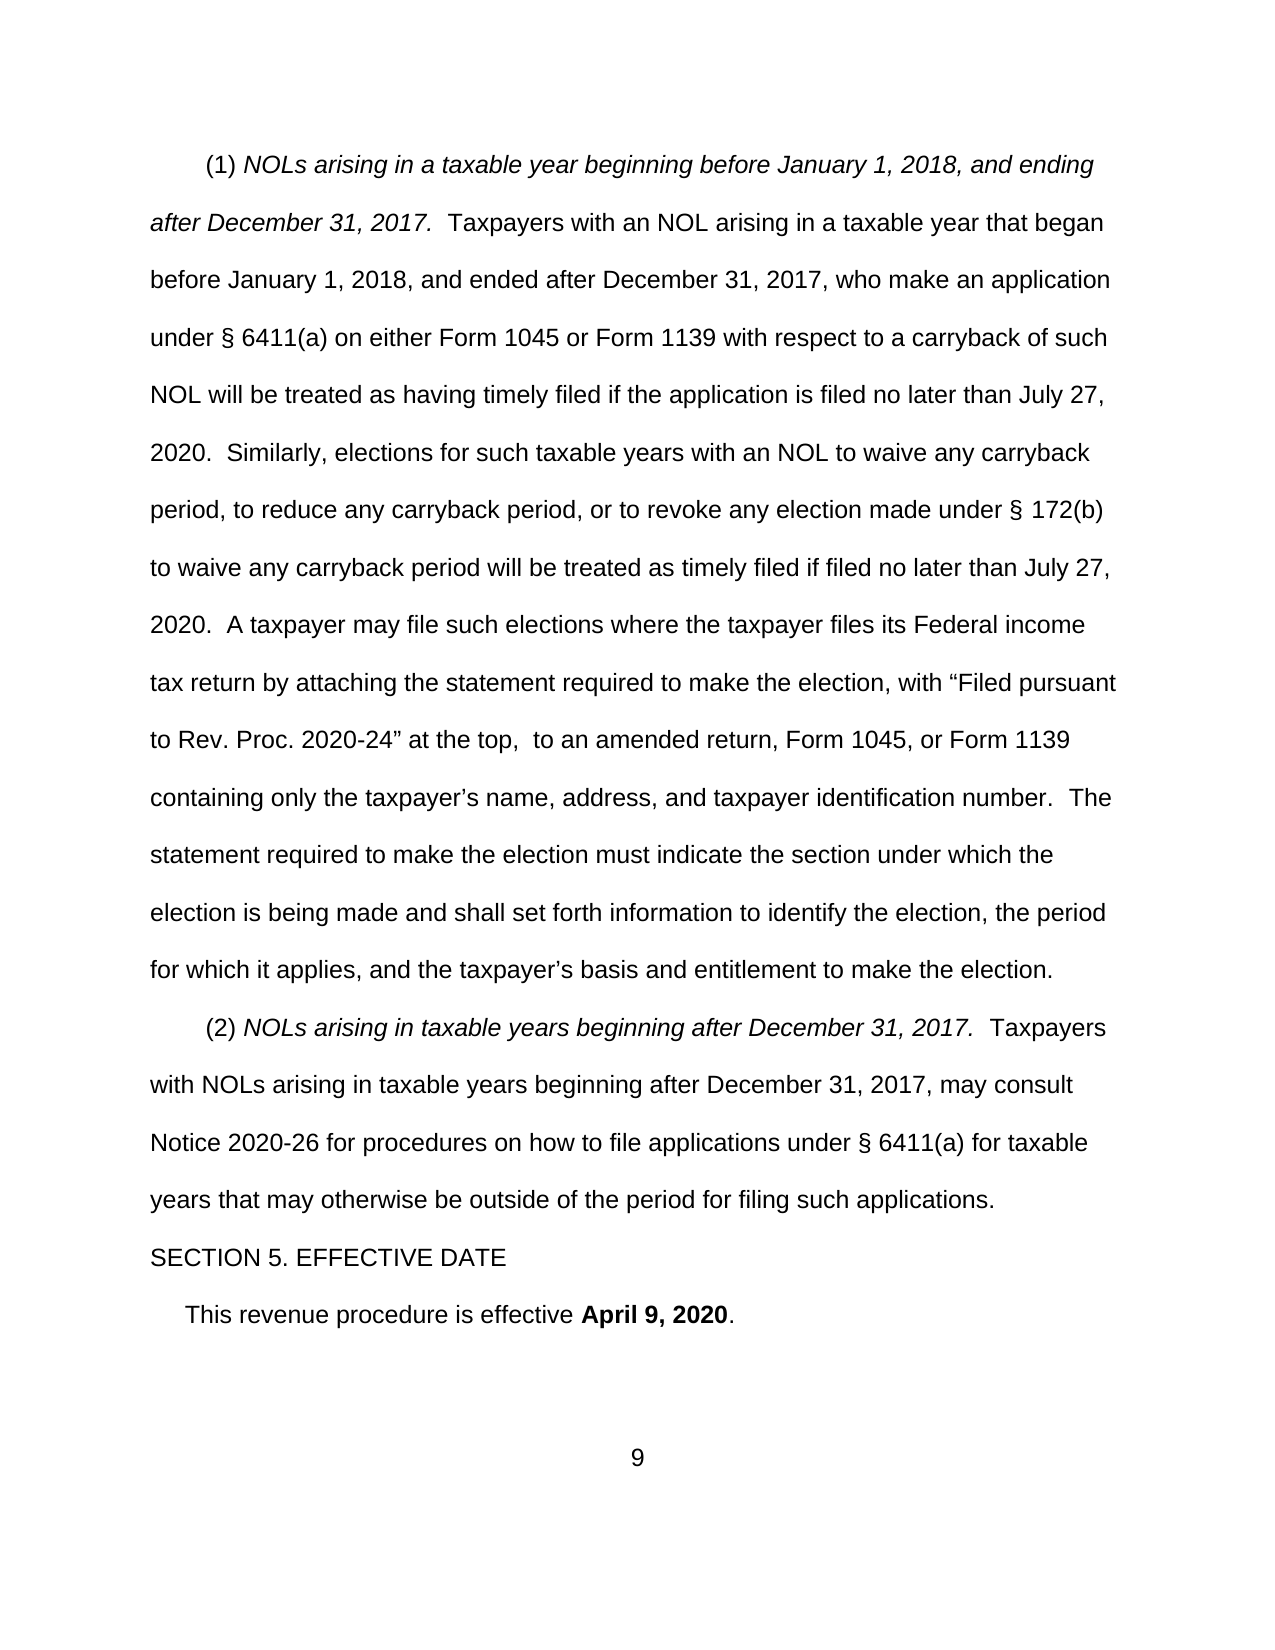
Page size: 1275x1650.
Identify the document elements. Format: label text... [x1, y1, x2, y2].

text (2) NOLs arising in taxable years beginning after December 31, 2017. Taxpayers with NOLs arising in taxable years beginning after December 31, 2017, may consult Notice 2020-26 for procedures on how to file applications under § 6411(a) for taxable years that may otherwise be outside of the period for filing such applications. [150, 1012, 1125, 1214]
subtitle SECTION 5. EFFECTIVE DATE [150, 1242, 1125, 1271]
text (1) NOLs arising in a taxable year beginning before January 1, 2018, and ending after December 31, 2017. Taxpayers with an NOL arising in a taxable year that began before January 1, 2018, and ended after December 31, 2017, who make an application under § 6411(a) on either Form 1045 or Form 1139 with respect to a carryback of such NOL will be treated as having timely filed if the application is filed no later than July 27, 2020. Similarly, elections for such taxable years with an NOL to waive any carryback period, to reduce any carryback period, or to revoke any election made under § 172(b) to waive any carryback period will be treated as timely filed if filed no later than July 27, 2020. A taxpayer may file such elections where the taxpayer files its Federal income tax return by attaching the statement required to make the election, with “Filed pursuant to Rev. Proc. 2020-24” at the top, to an amended return, Form 1045, or Form 1139 containing only the taxpayer’s name, address, and taxpayer identification number. The statement required to make the election must indicate the section under which the election is being made and shall set forth information to identify the election, the period for which it applies, and the taxpayer’s basis and entitlement to make the election. [150, 150, 1125, 984]
text This revenue procedure is effective April 9, 2020. [150, 1300, 1125, 1329]
